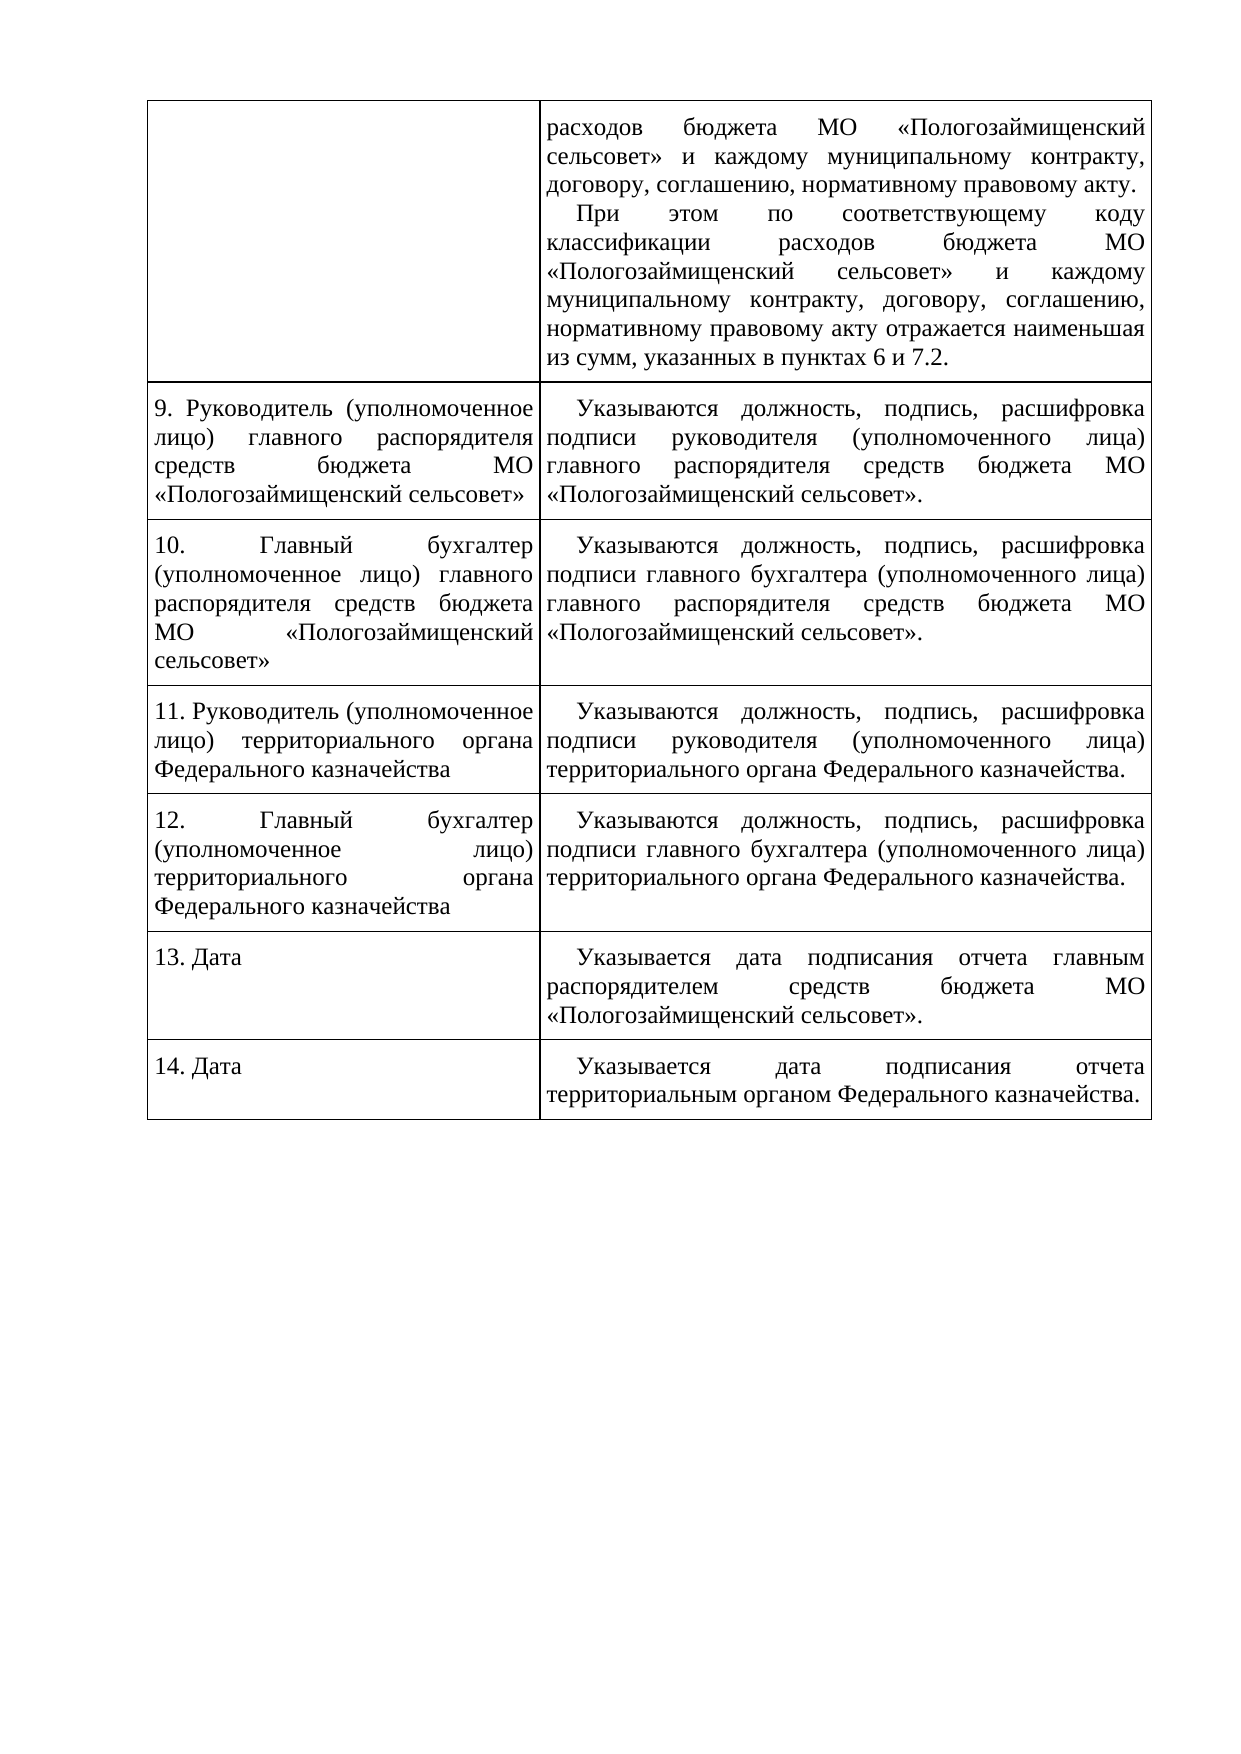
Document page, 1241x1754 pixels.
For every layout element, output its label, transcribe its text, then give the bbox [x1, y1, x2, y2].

table_cell Указывается дата подписания отчета территориальным органом Федерального казначейства. [541, 1040, 1151, 1119]
table_cell Указываются должность, подпись, расшифровка подписи руководителя (уполномоченного лица) главного распорядителя средств бюджета МО «Пологозаймищенский сельсовет». [541, 383, 1151, 519]
table_cell 11. Руководитель (уполномоченное лицо) территориального органа Федерального казначейства [148, 686, 539, 793]
table_cell 9. Руководитель (уполномоченное лицо) главного распорядителя средств бюджета МО «Пологозаймищенский сельсовет» [148, 383, 539, 519]
table_cell Указываются должность, подпись, расшифровка подписи руководителя (уполномоченного лица) территориального органа Федерального казначейства. [541, 686, 1151, 793]
table_cell 12. Главный бухгалтер (уполномоченное лицо) территориального органа Федерального казначейства [148, 794, 539, 931]
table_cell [541, 101, 1151, 381]
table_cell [148, 101, 539, 381]
table_cell Указывается дата подписания отчета главным распорядителем средств бюджета МО «Пологозаймищенский сельсовет». [541, 932, 1151, 1039]
table_cell 10. Главный бухгалтер (уполномоченное лицо) главного распорядителя средств бюджета МО «Пологозаймищенский сельсовет» [148, 520, 539, 685]
table_cell 13. Дата [148, 932, 539, 1039]
table_cell Указываются должность, подпись, расшифровка подписи главного бухгалтера (уполномоченного лица) территориального органа Федерального казначейства. [541, 794, 1151, 931]
table_cell 14. Дата [148, 1040, 539, 1119]
table_cell Указываются должность, подпись, расшифровка подписи главного бухгалтера (уполномоченного лица) главного распорядителя средств бюджета МО «Пологозаймищенский сельсовет». [541, 520, 1151, 685]
